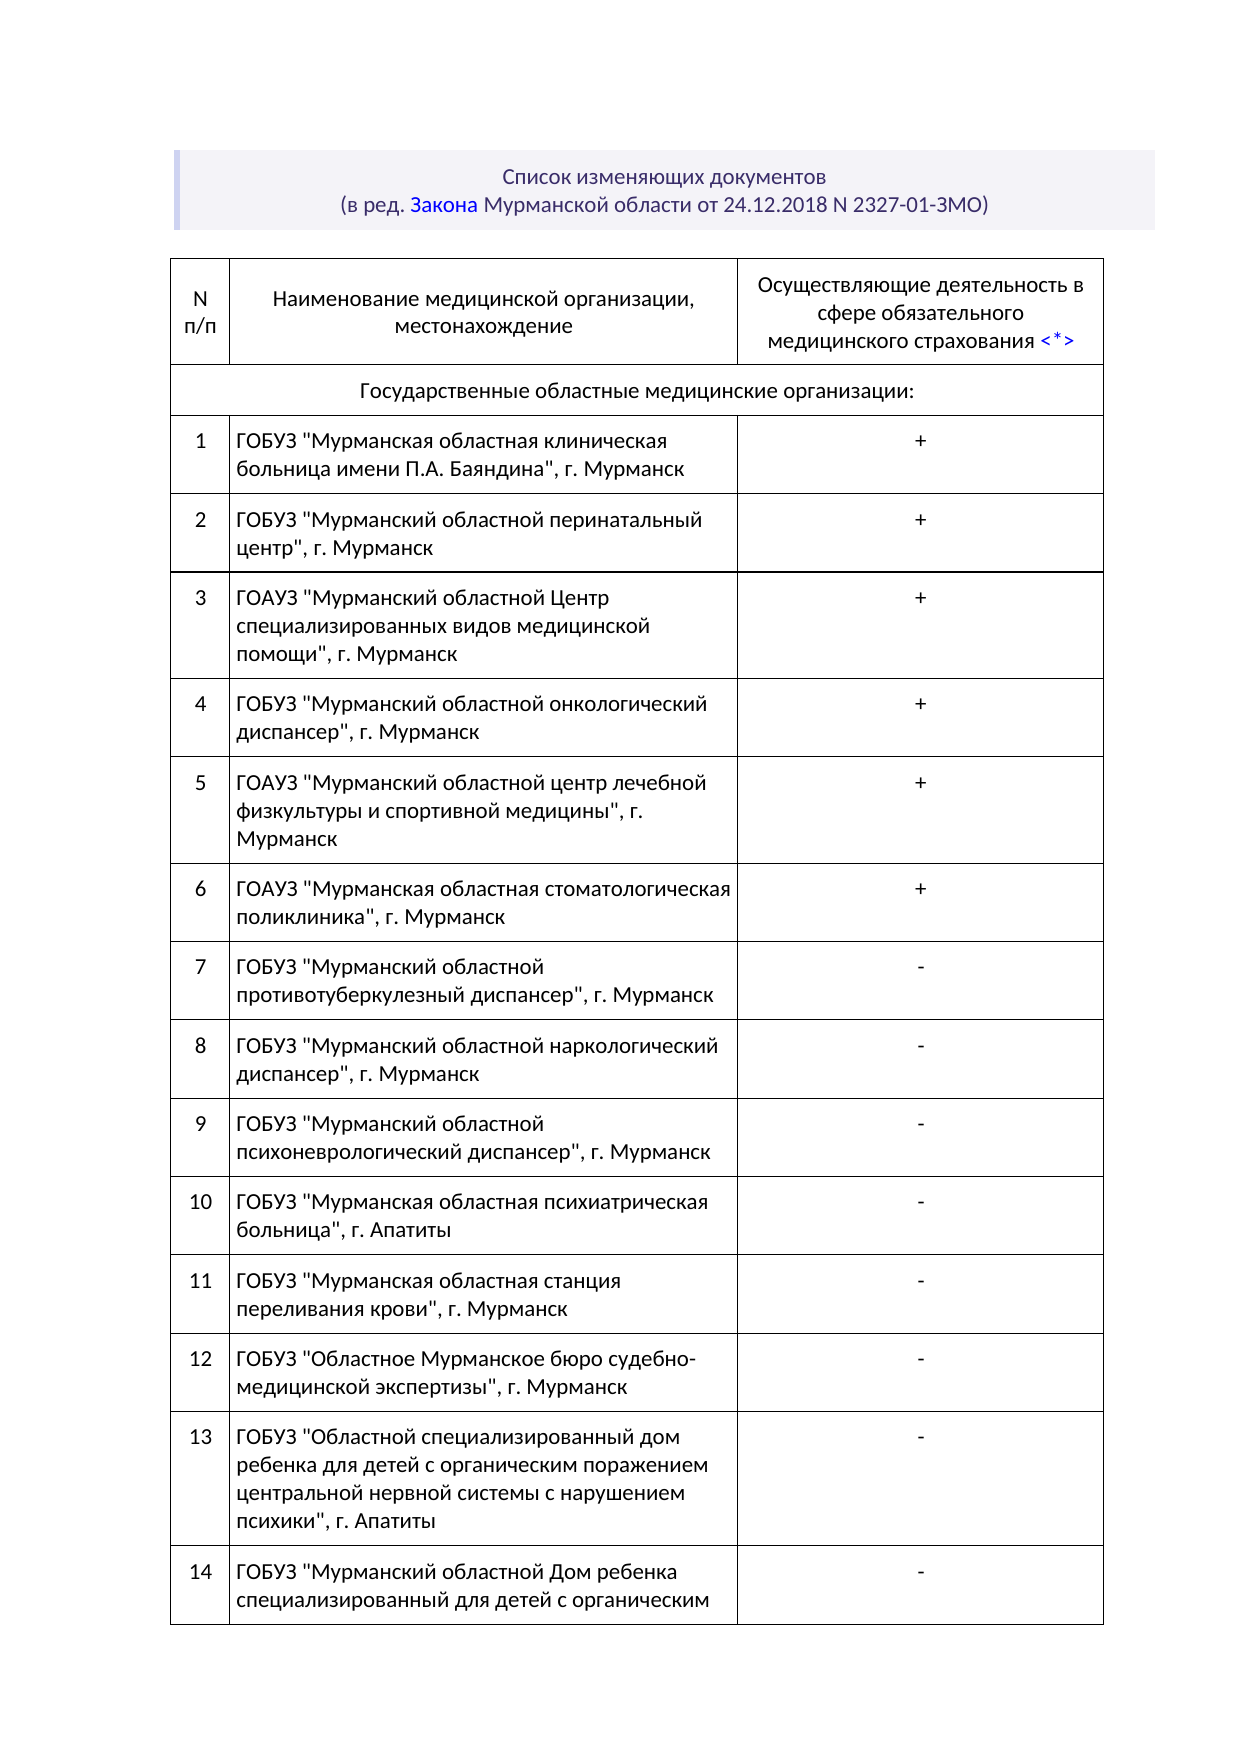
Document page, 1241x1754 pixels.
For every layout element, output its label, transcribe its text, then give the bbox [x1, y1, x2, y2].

table_header Осуществляющие деятельность в сфере обязательного медицинского страхования <*> [738, 259, 1103, 364]
table_cell 3 [171, 573, 229, 678]
table_cell ГОБУЗ "Областной специализированный дом ребенка для детей с органическим поражением центральной нервной системы с нарушением психики", г. Апатиты [230, 1412, 737, 1545]
table_cell 14 [171, 1546, 229, 1623]
table_cell - [738, 1255, 1103, 1332]
table_cell - [738, 1412, 1103, 1545]
table_cell ГОБУЗ "Мурманская областная станция переливания крови", г. Мурманск [230, 1255, 737, 1332]
table_cell ГОБУЗ "Мурманский областной онкологический диспансер", г. Мурманск [230, 679, 737, 756]
table_cell + [738, 416, 1103, 493]
table_cell 13 [171, 1412, 229, 1545]
table_cell ГОАУЗ "Мурманская областная стоматологическая поликлиника", г. Мурманск [230, 864, 737, 941]
table_cell - [738, 1099, 1103, 1176]
table_cell 2 [171, 494, 229, 571]
table_cell ГОБУЗ "Областное Мурманское бюро судебно-медицинской экспертизы", г. Мурманск [230, 1334, 737, 1411]
table_cell 7 [171, 942, 229, 1019]
table_cell 1 [171, 416, 229, 493]
table_cell ГОБУЗ "Мурманская областная психиатрическая больница", г. Апатиты [230, 1177, 737, 1254]
table_cell + [738, 864, 1103, 941]
table_cell + [738, 757, 1103, 862]
table_cell ГОБУЗ "Мурманский областной наркологический диспансер", г. Мурманск [230, 1020, 737, 1097]
table_cell - [738, 942, 1103, 1019]
table_cell + [738, 573, 1103, 678]
table_cell 5 [171, 757, 229, 862]
table_cell 12 [171, 1334, 229, 1411]
table_cell ГОБУЗ "Мурманский областной перинатальный центр", г. Мурманск [230, 494, 737, 571]
table_cell 6 [171, 864, 229, 941]
table_header Список изменяющих документов (в ред. Закона Мурманской области от 24.12.2018 N 2327-01-ЗМО) [180, 150, 1149, 230]
table_cell + [738, 494, 1103, 571]
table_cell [230, 1546, 737, 1623]
table_cell - [738, 1546, 1103, 1623]
table_cell - [738, 1334, 1103, 1411]
table_cell ГОБУЗ "Мурманский областной противотуберкулезный диспансер", г. Мурманск [230, 942, 737, 1019]
table_cell - [738, 1020, 1103, 1097]
table_cell 9 [171, 1099, 229, 1176]
table_cell + [738, 679, 1103, 756]
table_cell 10 [171, 1177, 229, 1254]
table_header Наименование медицинской организации, местонахождение [230, 259, 737, 364]
table_cell ГОБУЗ "Мурманский областной психоневрологический диспансер", г. Мурманск [230, 1099, 737, 1176]
table_cell ГОАУЗ "Мурманский областной центр лечебной физкультуры и спортивной медицины", г. Мурманск [230, 757, 737, 862]
table_cell ГОАУЗ "Мурманский областной Центр специализированных видов медицинской помощи", г. Мурманск [230, 573, 737, 678]
table_cell ГОБУЗ "Мурманская областная клиническая больница имени П.А. Баяндина", г. Мурманск [230, 416, 737, 493]
table_cell 8 [171, 1020, 229, 1097]
table_cell - [738, 1177, 1103, 1254]
table_cell 4 [171, 679, 229, 756]
table_cell Государственные областные медицинские организации: [171, 365, 1103, 415]
table_cell 11 [171, 1255, 229, 1332]
table_header N п/п [171, 259, 229, 364]
